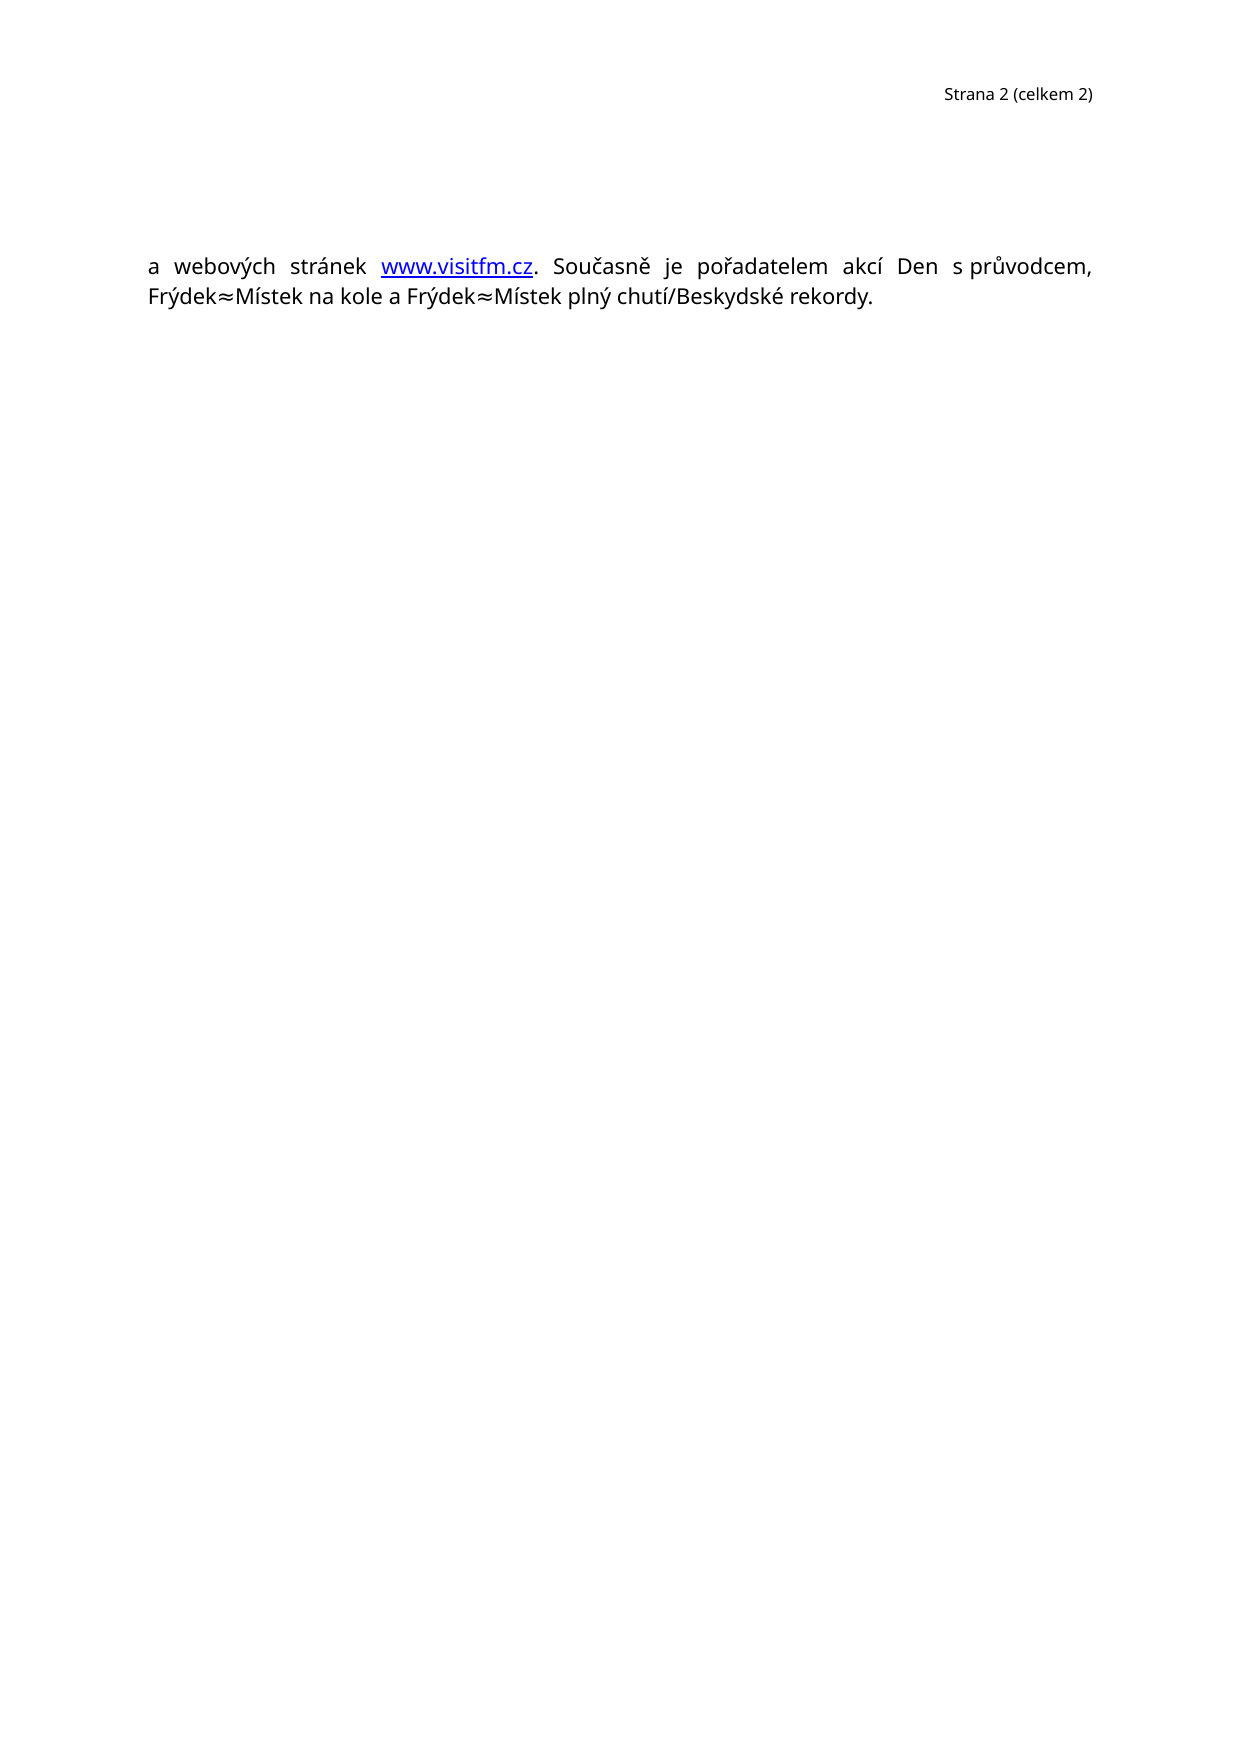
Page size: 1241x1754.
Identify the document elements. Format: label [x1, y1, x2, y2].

text [148, 251, 1092, 311]
